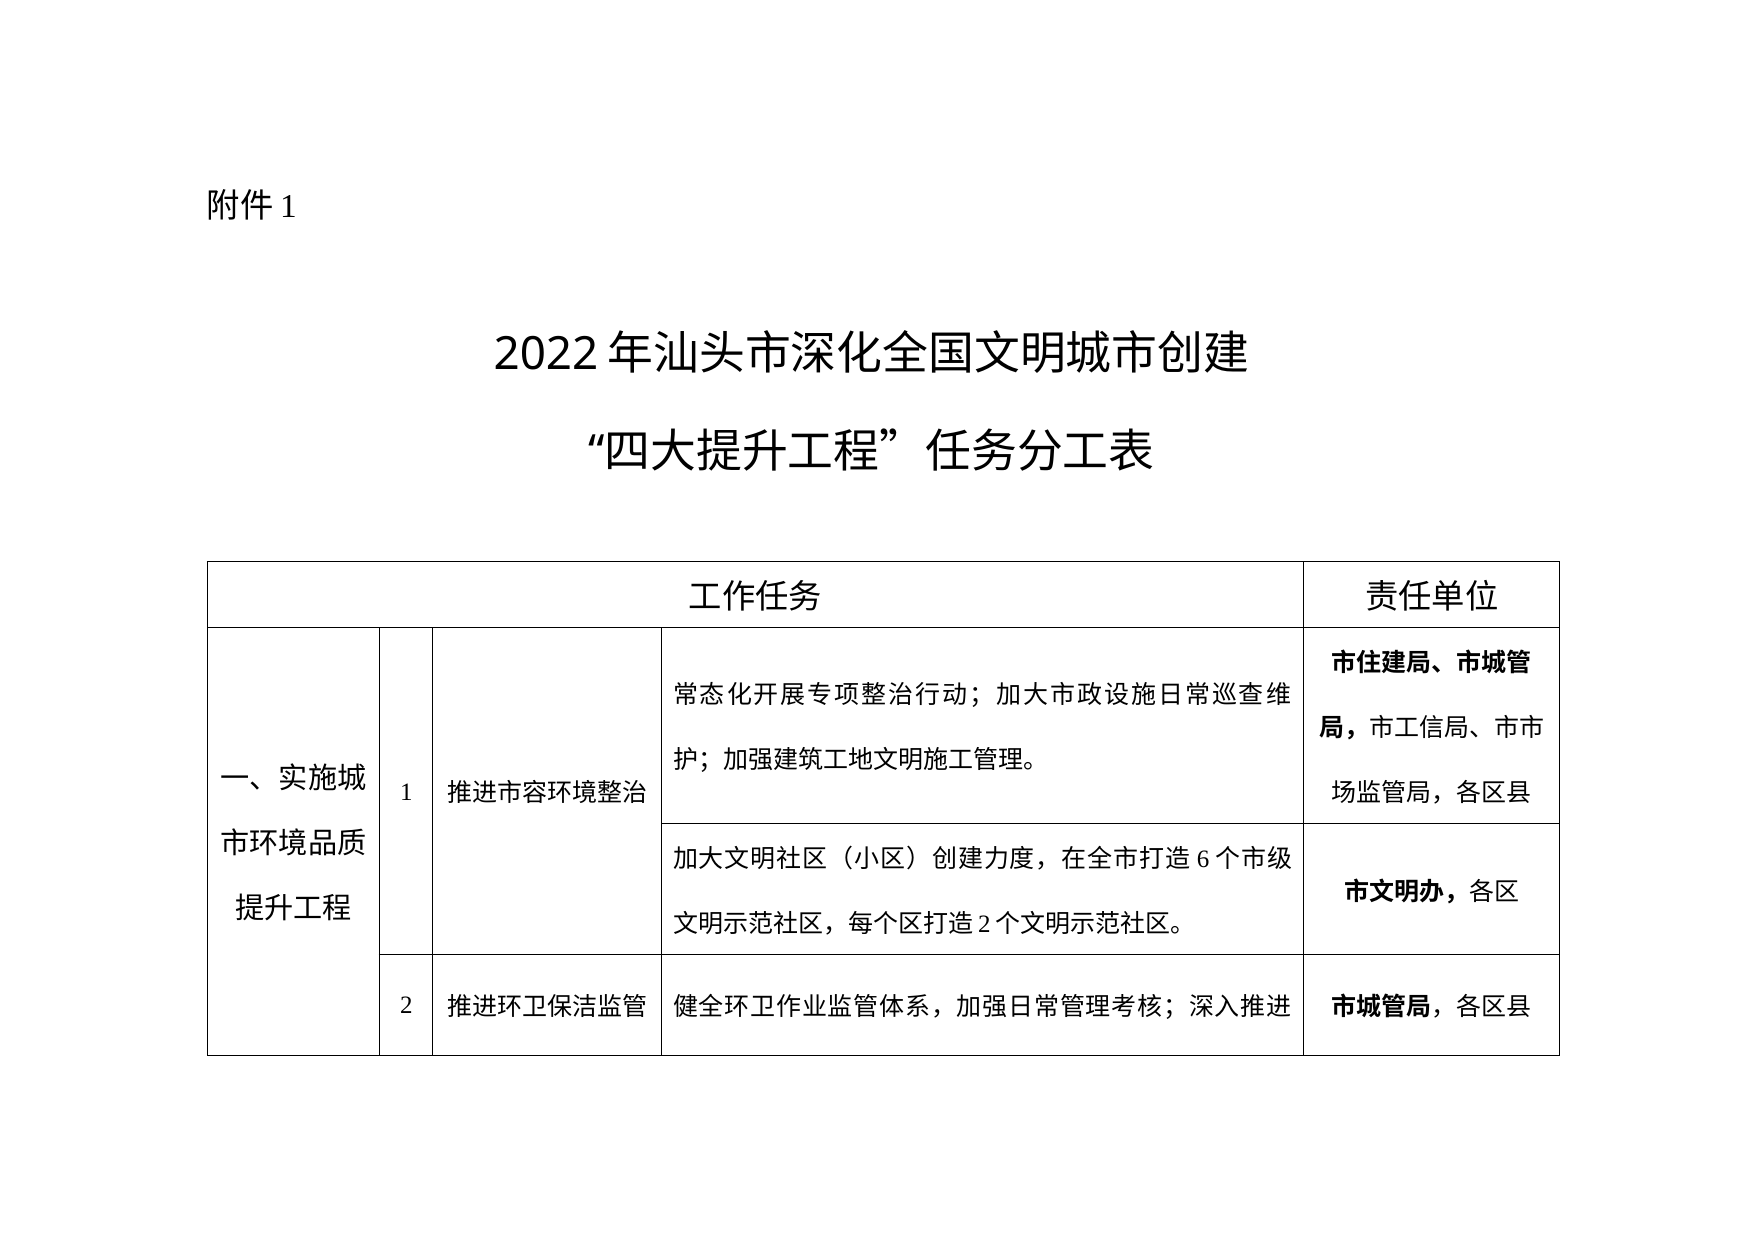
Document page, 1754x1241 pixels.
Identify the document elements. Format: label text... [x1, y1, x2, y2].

table_cell 市住建局、市城管局，市工信局、市市场监管局，各区县 [1304, 628, 1559, 823]
table_cell 一、实施城市环境品质提升工程 [208, 628, 379, 1054]
table_cell 1 [380, 628, 432, 954]
table_cell 推进环卫保洁监管 [433, 955, 661, 1054]
text “四大提升工程”任务分工表 [207, 398, 1535, 496]
table_cell 市城管局，各区县 [1304, 955, 1559, 1054]
text 2022年汕头市深化全国文明城市创建 [207, 301, 1535, 398]
text 附件1 [207, 171, 1535, 236]
table_cell 常态化开展专项整治行动；加大市政设施日常巡查维护；加强建筑工地文明施工管理。 [662, 628, 1303, 823]
table_cell 加大文明社区（小区）创建力度，在全市打造6个市级文明示范社区，每个区打造2个文明示范社区。 [662, 824, 1303, 954]
table_cell 推进市容环境整治 [433, 628, 661, 954]
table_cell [662, 955, 1303, 1054]
table_header 工作任务 [208, 562, 1303, 627]
table_cell 2 [380, 955, 432, 1054]
table_cell 市文明办，各区 [1304, 824, 1559, 954]
table_header 责任单位 [1304, 562, 1559, 627]
